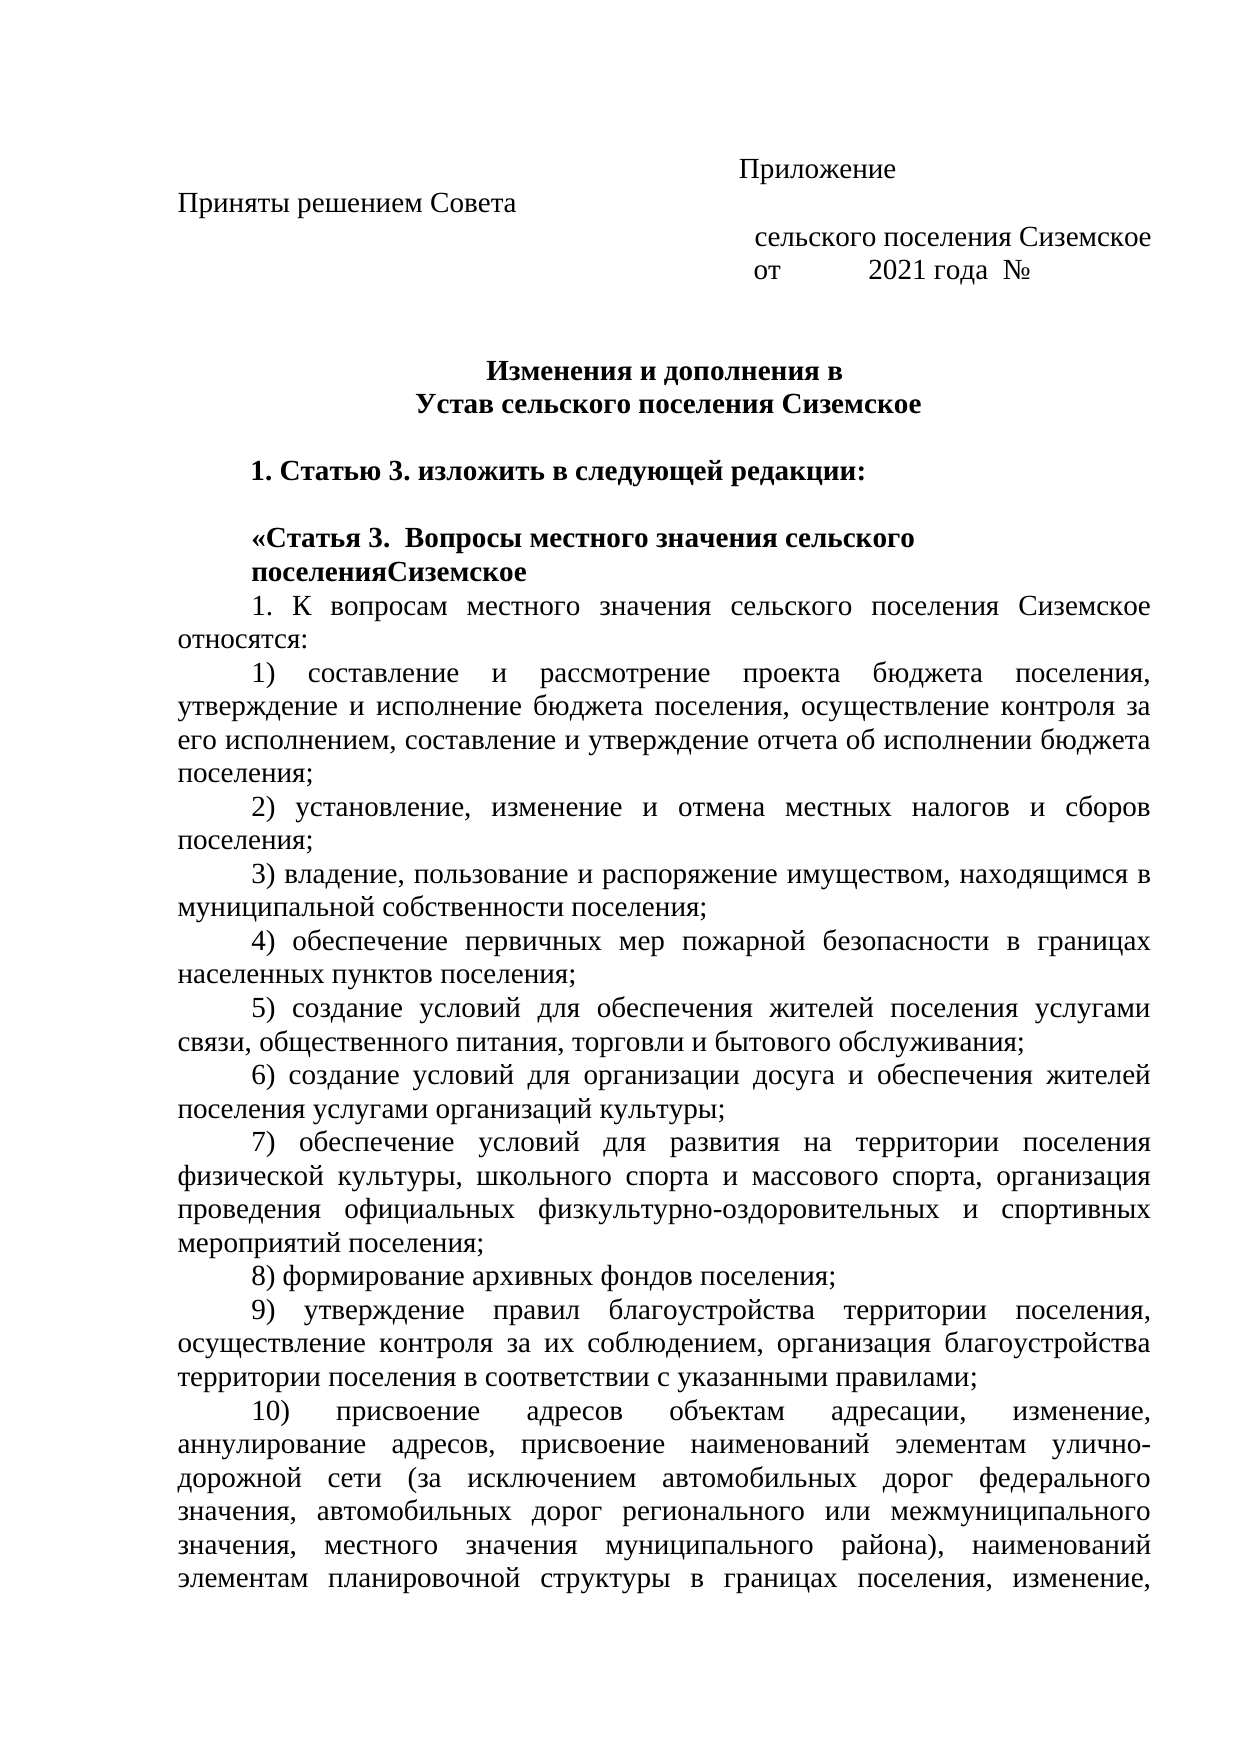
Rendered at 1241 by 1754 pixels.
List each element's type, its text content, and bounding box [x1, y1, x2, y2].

text Приняты решением Совета [177, 185, 1152, 219]
text 8) формирование архивных фондов поселения; [177, 1258, 1152, 1292]
text 9) утверждение правил благоустройства территории поселения, осуществление контроля за их соблюдением, организация благоустройства территории поселения в соответствии с указанными правилами; [177, 1292, 1152, 1393]
text Изменения и дополнения в [177, 353, 1152, 386]
text сельского поселения Сиземское [177, 219, 1152, 252]
text 4) обеспечение первичных мер пожарной безопасности в границах населенных пунктов поселения; [177, 923, 1152, 990]
text 6) создание условий для организации досуга и обеспечения жителей поселения услугами организаций культуры; [177, 1057, 1152, 1124]
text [177, 1393, 1152, 1594]
text 2) установление, изменение и отмена местных налогов и сборов поселения; [177, 789, 1152, 856]
text 1. Статью 3. изложить в следующей редакции: [177, 453, 1152, 487]
text «Статья 3. Вопросы местного значения сельского поселенияСиземское [251, 521, 1152, 588]
text Приложение [177, 152, 1152, 185]
text 5) создание условий для обеспечения жителей поселения услугами связи, общественного питания, торговли и бытового обслуживания; [177, 990, 1152, 1057]
text Устав сельского поселения Сиземское [177, 386, 1152, 420]
text 1) составление и рассмотрение проекта бюджета поселения, утверждение и исполнение бюджета поселения, осуществление контроля за его исполнением, составление и утверждение отчета об исполнении бюджета поселения; [177, 655, 1152, 789]
text 3) владение, пользование и распоряжение имуществом, находящимся в муниципальной собственности поселения; [177, 856, 1152, 923]
text 7) обеспечение условий для развития на территории поселения физической культуры, школьного спорта и массового спорта, организация проведения официальных физкультурно-оздоровительных и спортивных мероприятий поселения; [177, 1124, 1152, 1258]
text 1. К вопросам местного значения сельского поселения Сиземское относятся: [177, 588, 1152, 655]
text от 2021 года № [177, 252, 1152, 286]
